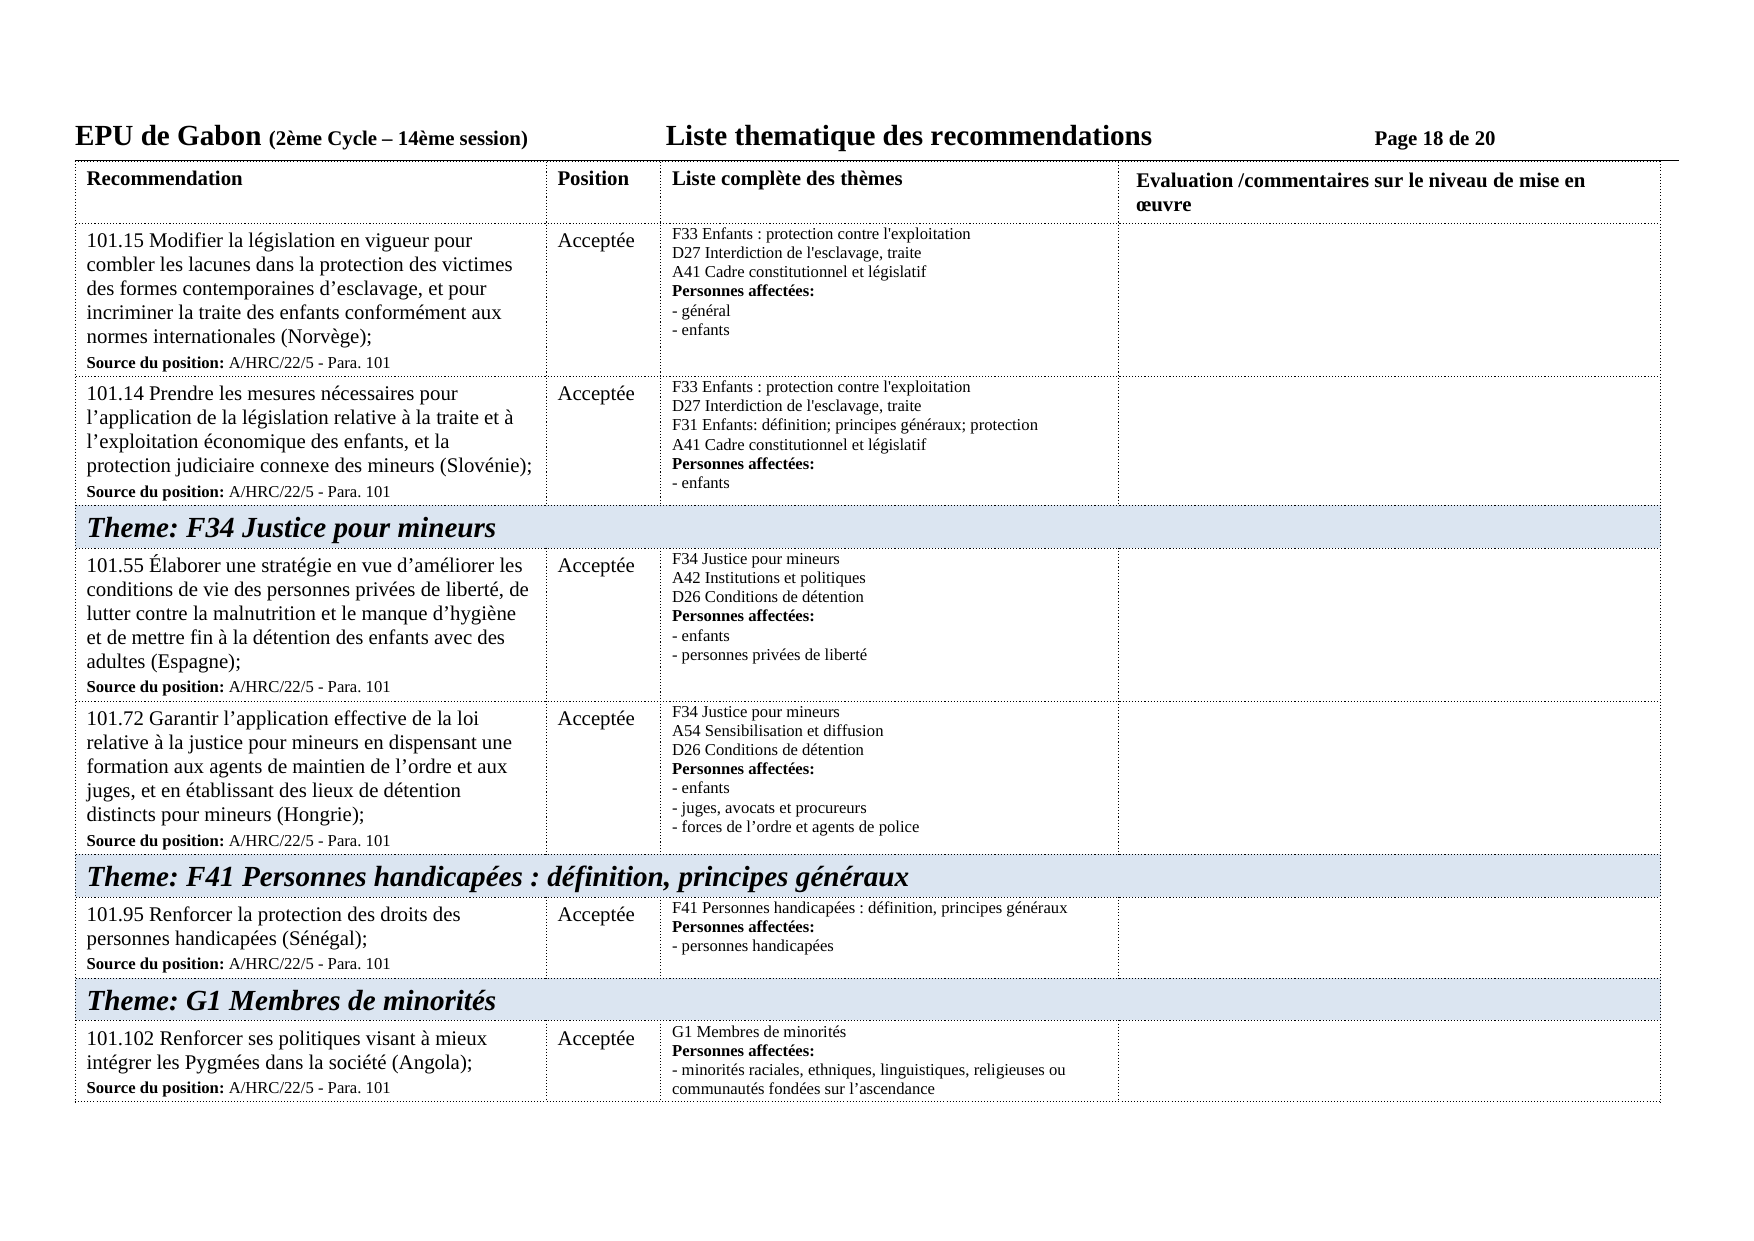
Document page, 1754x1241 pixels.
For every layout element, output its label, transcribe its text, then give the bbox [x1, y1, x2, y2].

table_cell Theme: G1 Membres de minorités [75, 978, 1661, 1020]
table_header Liste complète des thèmes [661, 161, 1119, 223]
table_cell Theme: F34 Justice pour mineurs [75, 505, 1661, 548]
table_cell 101.15 Modifier la législation en vigueur pour combler les lacunes dans la protection des victimes des formes contemporaines d’esclavage, et pour incriminer la traite des enfants conformément aux normes internationales (Norvège); Source du position: A/HRC/22/5 - Para. 101 [75, 223, 546, 376]
table_cell 101.72 Garantir l’application effective de la loi relative à la justice pour mineurs en dispensant une formation aux agents de maintien de l’ordre et aux juges, et en établissant des lieux de détention distincts pour mineurs (Hongrie); Source du position: A/HRC/22/5 - Para. 101 [75, 701, 546, 854]
table_cell [1119, 897, 1661, 977]
table_cell 101.95 Renforcer la protection des droits des personnes handicapées (Sénégal); Source du position: A/HRC/22/5 - Para. 101 [75, 897, 546, 977]
table_cell 101.102 Renforcer ses politiques visant à mieux intégrer les Pygmées dans la société (Angola); Source du position: A/HRC/22/5 - Para. 101 [75, 1020, 546, 1101]
table_cell [1119, 701, 1661, 854]
table_cell Acceptée [546, 1020, 661, 1101]
table_cell Acceptée [546, 376, 661, 505]
table_cell Acceptée [546, 897, 661, 977]
table_cell F33 Enfants : protection contre l'exploitation D27 Interdiction de l'esclavage, traite F31 Enfants: définition; principes généraux; protection A41 Cadre constitutionnel et législatif Personnes affectées: - enfants [661, 376, 1119, 505]
table_cell 101.14 Prendre les mesures nécessaires pour l’application de la législation relative à la traite et à l’exploitation économique des enfants, et la protection judiciaire connexe des mineurs (Slovénie); Source du position: A/HRC/22/5 - Para. 101 [75, 376, 546, 505]
table_cell Acceptée [546, 223, 661, 376]
table_cell [1119, 376, 1661, 505]
table_cell F33 Enfants : protection contre l'exploitation D27 Interdiction de l'esclavage, traite A41 Cadre constitutionnel et législatif Personnes affectées: - général - enfants [661, 223, 1119, 376]
table_cell F34 Justice pour mineurs A54 Sensibilisation et diffusion D26 Conditions de détention Personnes affectées: - enfants - juges, avocats et procureurs - forces de l’ordre et agents de police [661, 701, 1119, 854]
table_cell Acceptée [546, 548, 661, 701]
table_cell [1119, 223, 1661, 376]
table_header Evaluation /commentaires sur le niveau de mise en œuvre [1119, 161, 1661, 223]
table_cell [1119, 548, 1661, 701]
table_cell G1 Membres de minorités Personnes affectées: - minorités raciales, ethniques, linguistiques, religieuses ou communautés fondées sur l’ascendance [661, 1020, 1119, 1101]
table_cell Acceptée [546, 701, 661, 854]
table_cell [1119, 1020, 1661, 1101]
table_cell 101.55 Élaborer une stratégie en vue d’améliorer les conditions de vie des personnes privées de liberté, de lutter contre la malnutrition et le manque d’hygiène et de mettre fin à la détention des enfants avec des adultes (Espagne); Source du position: A/HRC/22/5 - Para. 101 [75, 548, 546, 701]
table_cell Theme: F41 Personnes handicapées : définition, principes généraux [75, 854, 1661, 897]
table_cell F34 Justice pour mineurs A42 Institutions et politiques D26 Conditions de détention Personnes affectées: - enfants - personnes privées de liberté [661, 548, 1119, 701]
table_header Recommendation [75, 161, 546, 223]
table_cell F41 Personnes handicapées : définition, principes généraux Personnes affectées: - personnes handicapées [661, 897, 1119, 977]
table_header Position [546, 161, 661, 223]
